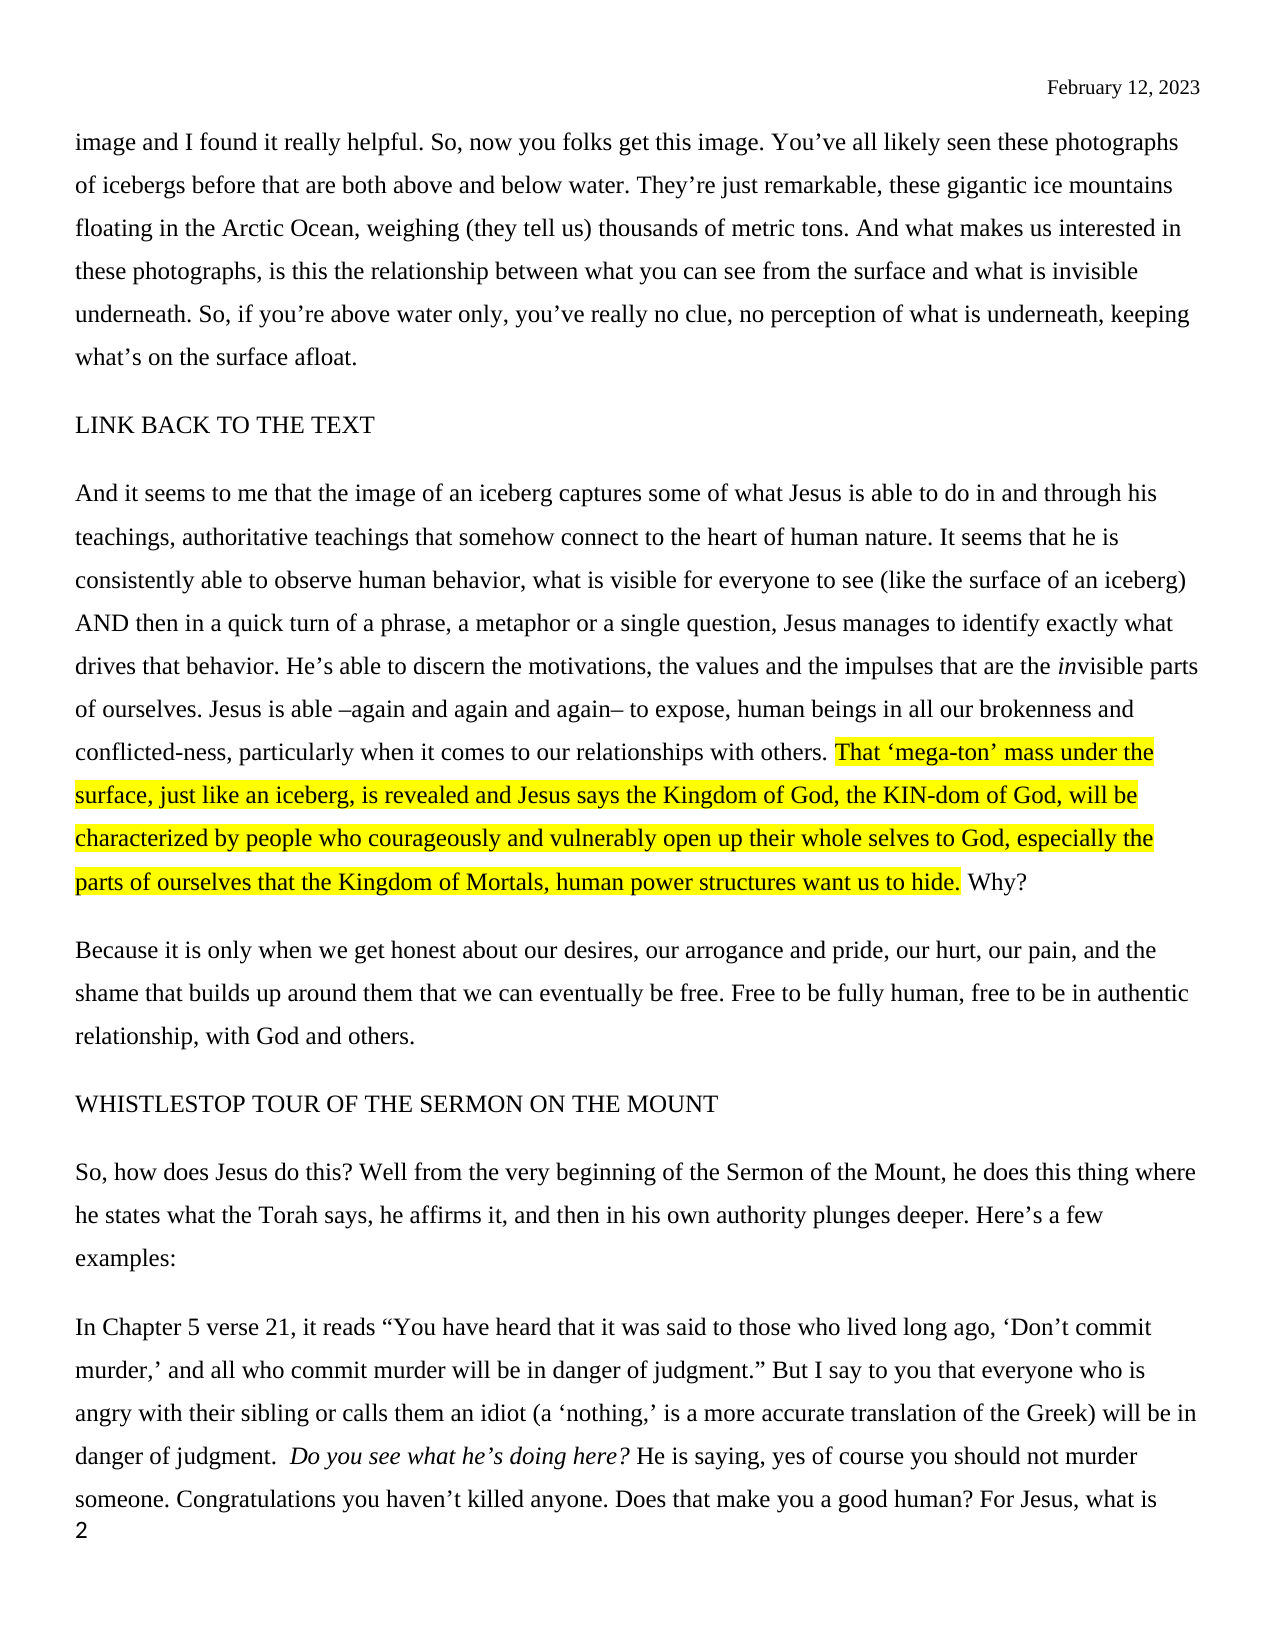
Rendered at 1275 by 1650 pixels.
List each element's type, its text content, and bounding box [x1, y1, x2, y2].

text Because it is only when we get honest about our desires, our arrogance and pride, our hurt, our pain, and the shame that builds up around them that we can eventually be free. Free to be fully human, free to be in authentic relationship, with God and others. [75, 935, 1200, 1050]
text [75, 1312, 1200, 1513]
text LINK BACK TO THE TEXT [75, 410, 1200, 439]
text And it seems to me that the image of an iceberg captures some of what Jesus is able to do in and through his teachings, authoritative teachings that somehow connect to the heart of human nature. It seems that he is consistently able to observe human behavior, what is visible for everyone to see (like the surface of an iceberg) AND then in a quick turn of a phrase, a metaphor or a single question, Jesus manages to identify exactly what drives that behavior. He’s able to discern the motivations, the values and the impulses that are the invisible parts of ourselves. Jesus is able –again and again and again– to expose, human beings in all our brokenness and conflicted-ness, particularly when it comes to our relationships with others. That ‘mega-ton’ mass under the surface, just like an iceberg, is revealed and Jesus says the Kingdom of God, the KIN-dom of God, will be characterized by people who courageously and vulnerably open up their whole selves to God, especially the parts of ourselves that the Kingdom of Mortals, human power structures want us to hide. Why? [75, 478, 1200, 895]
text WHISTLESTOP TOUR OF THE SERMON ON THE MOUNT [75, 1089, 1200, 1118]
text So, how does Jesus do this? Well from the very beginning of the Sermon of the Mount, he does this thing where he states what the Torah says, he affirms it, and then in his own authority plunges deeper. Here’s a few examples: [75, 1157, 1200, 1272]
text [75, 127, 1200, 371]
